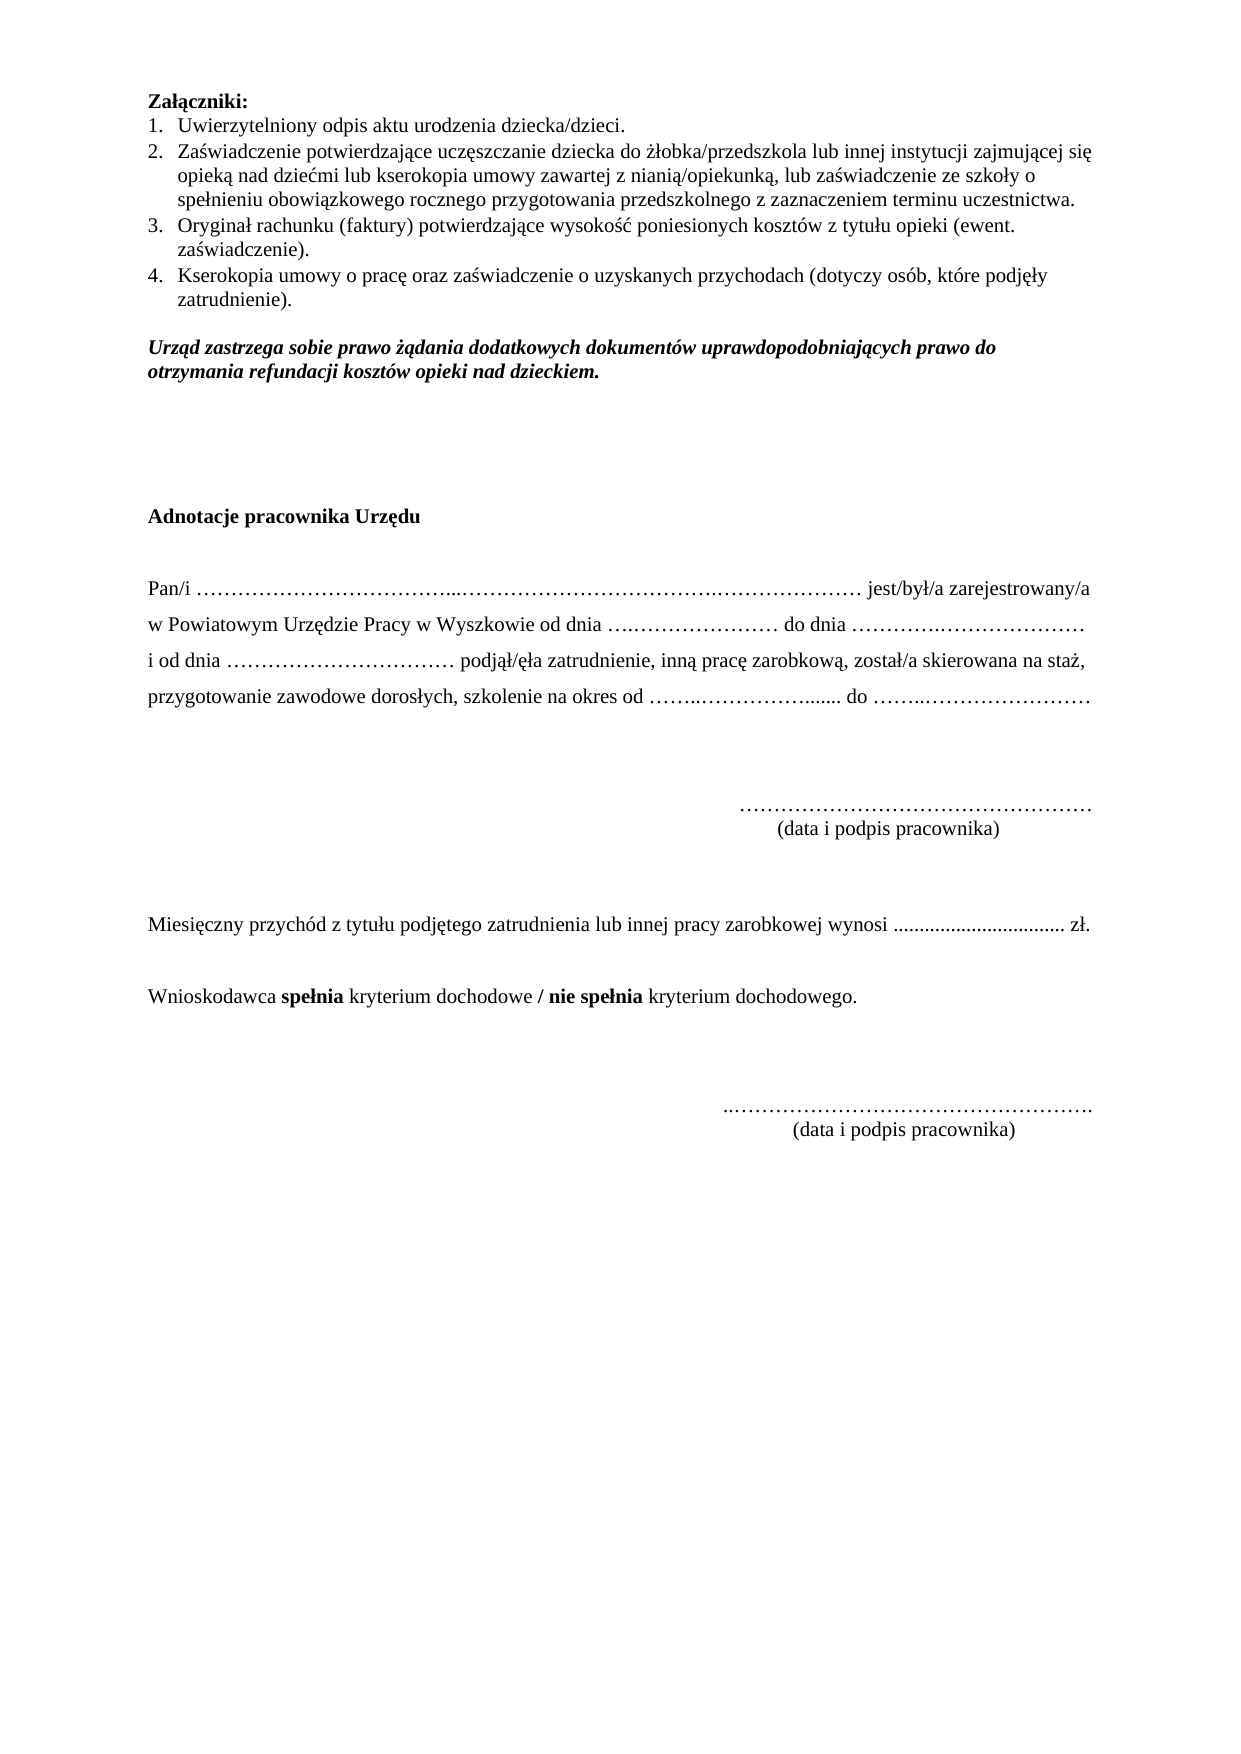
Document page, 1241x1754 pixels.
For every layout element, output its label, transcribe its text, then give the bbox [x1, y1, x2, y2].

text Wnioskodawca spełnia kryterium dochodowe / nie spełnia kryterium dochodowego. [148, 984, 1093, 1008]
text (data i podpis pracownika) [148, 816, 1093, 840]
list Kserokopia umowy o pracę oraz zaświadczenie o uzyskanych przychodach (dotyczy osób, które podjęły zatrudnienie). [148, 263, 1093, 311]
list Zaświadczenie potwierdzające uczęszczanie dziecka do żłobka/przedszkola lub innej instytucji zajmującej się opieką nad dziećmi lub kserokopia umowy zawartej z nianią/opiekunką, lub zaświadczenie ze szkoły o spełnieniu obowiązkowego rocznego przygotowania przedszkolnego z zaznaczeniem terminu uczestnictwa. [148, 139, 1093, 211]
text Adnotacje pracownika Urzędu [148, 504, 1093, 528]
text Urząd zastrzega sobie prawo żądania dodatkowych dokumentów uprawdopodobniających prawo do otrzymania refundacji kosztów opieki nad dzieckiem. [148, 335, 1093, 383]
text …………………………………………… [148, 792, 1093, 816]
text przygotowanie zawodowe dorosłych, szkolenie na okres od ……..……………....... do ……..…………………… [148, 684, 1093, 708]
text Załączniki: [148, 89, 1093, 113]
text w Powiatowym Urzędzie Pracy w Wyszkowie od dnia ….………………… do dnia ………….………………… [148, 612, 1093, 636]
text (data i podpis pracownika) [148, 1117, 1093, 1141]
text i od dnia …………………………… podjął/ęła zatrudnienie, inną pracę zarobkową, został/a skierowana na staż, [148, 648, 1093, 672]
list Uwierzytelniony odpis aktu urodzenia dziecka/dzieci. [148, 113, 1093, 137]
text Pan/i ………………………………...……………………………….………………… jest/był/a zarejestrowany/a [148, 576, 1093, 600]
list Oryginał rachunku (faktury) potwierdzające wysokość poniesionych kosztów z tytułu opieki (ewent. zaświadczenie). [148, 213, 1093, 261]
text ..……………………………………………. [148, 1093, 1093, 1117]
text Miesięczny przychód z tytułu podjętego zatrudnienia lub innej pracy zarobkowej wynosi ................................. zł. [148, 912, 1093, 936]
